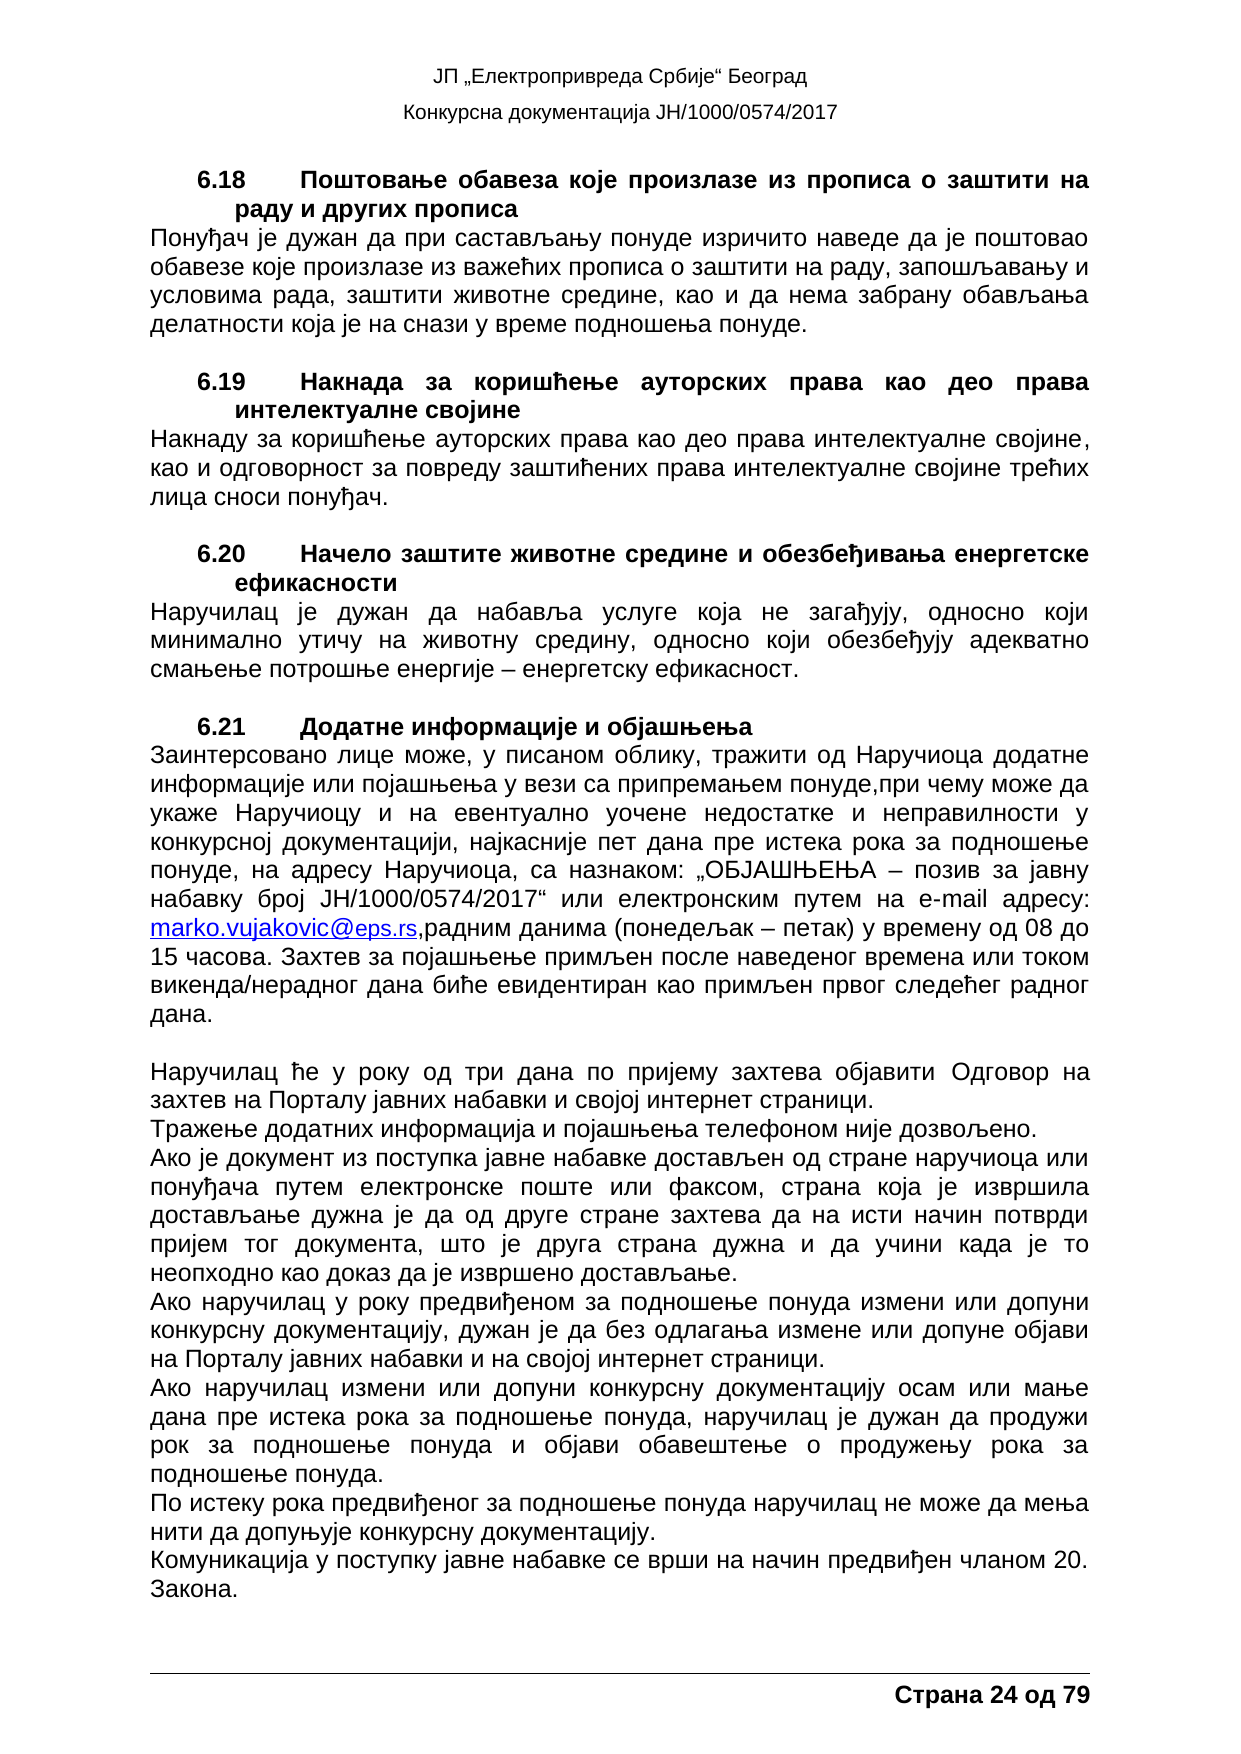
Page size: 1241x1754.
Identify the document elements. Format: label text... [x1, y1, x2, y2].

text Накнаду за коришћење ауторских права као део права интелектуалне својине, као и одговорност за повреду заштићених права интелектуалне својине трећих лица сноси понуђач. [150, 424, 1090, 510]
text Понуђач је дужан да при састављању понуде изричито наведе да је поштовао обавезе које произлазе из важећих прописа о заштити на раду, запошљавању и условима рада, заштити животне средине, као и да нема забрану обављања делатности која је на снази у време подношења понуде. [150, 223, 1090, 338]
text Заинтерсовано лице може, у писаном облику, тражити од Наручиоца додатне информације или појашњења у вези са припремањем понуде,при чему може да укаже Наручиоцу и на евентуално уочене недостатке и неправилности у конкурсној документацији, најкасније пет дана пре истека рока за подношење понуде, на адресу Наручиоца, са назнаком: „ОБЈАШЊЕЊА – позив за јавну набавку број ЈН/1000/0574/2017“ или електронским путем на е-mail адресу: marko.vujakovic@eps.rs,радним данима (понедељак – петак) у времену од 08 до 15 часова. Захтев за појашњење примљен после наведеног времена или током викенда/нерадног дана биће евидентиран као примљен првог следећег радног дана. [150, 740, 1090, 1028]
text Наручилац ће у року од три дана по пријему захтева објавити Одговор на захтев на Порталу јавних набавки и својој интернет страници. [150, 1057, 1090, 1114]
text Комуникација у поступку јавне набавке се врши на начин предвиђен чланом 20. Закона. [150, 1545, 1090, 1603]
list Накнада за коришћење ауторских права као део права интелектуалне својине [197, 367, 1090, 424]
list Начело заштите животне средине и обезбеђивања енергетске ефикасности [197, 539, 1090, 597]
text Ако је документ из поступка јавне набавке достављен од стране наручиоца или понуђача путем електронске поште или факсом, страна која је извршила достављање дужна је да од друге стране захтева да на исти начин потврди пријем тог документа, што је друга страна дужна и да учини када је то неопходно као доказ да је извршено достављање. [150, 1143, 1090, 1287]
text Ако наручилац измени или допуни конкурсну документацију осам или мање дана пре истека рока за подношење понуда, наручилац је дужан да продужи рок за подношење понуда и објави обавештење о продужењу рока за подношење понуда. [150, 1373, 1090, 1488]
text Тражење додатних информација и појашњења телефоном није дозвољено. [150, 1114, 1090, 1143]
list Поштовање обавеза које произлазе из прописа о заштити на раду и других прописа [197, 165, 1090, 223]
list Додатне информације и објашњења [197, 712, 1090, 740]
text Наручилац је дужан да набавља услуге која не загађују, односно који минимално утичу на животну средину, односно који обезбеђују адекватно смањење потрошње енергије – енергетску ефикасност. [150, 597, 1090, 683]
text Ако наручилац у року предвиђеном за подношење понуда измени или допуни конкурсну документацију, дужан је да без одлагања измене или допуне објави на Порталу јавних набавки и на својој интернет страници. [150, 1287, 1090, 1373]
text По истеку рока предвиђеног за подношење понуда наручилац не може да мења нити да допуњује конкурсну документацију. [150, 1488, 1090, 1545]
